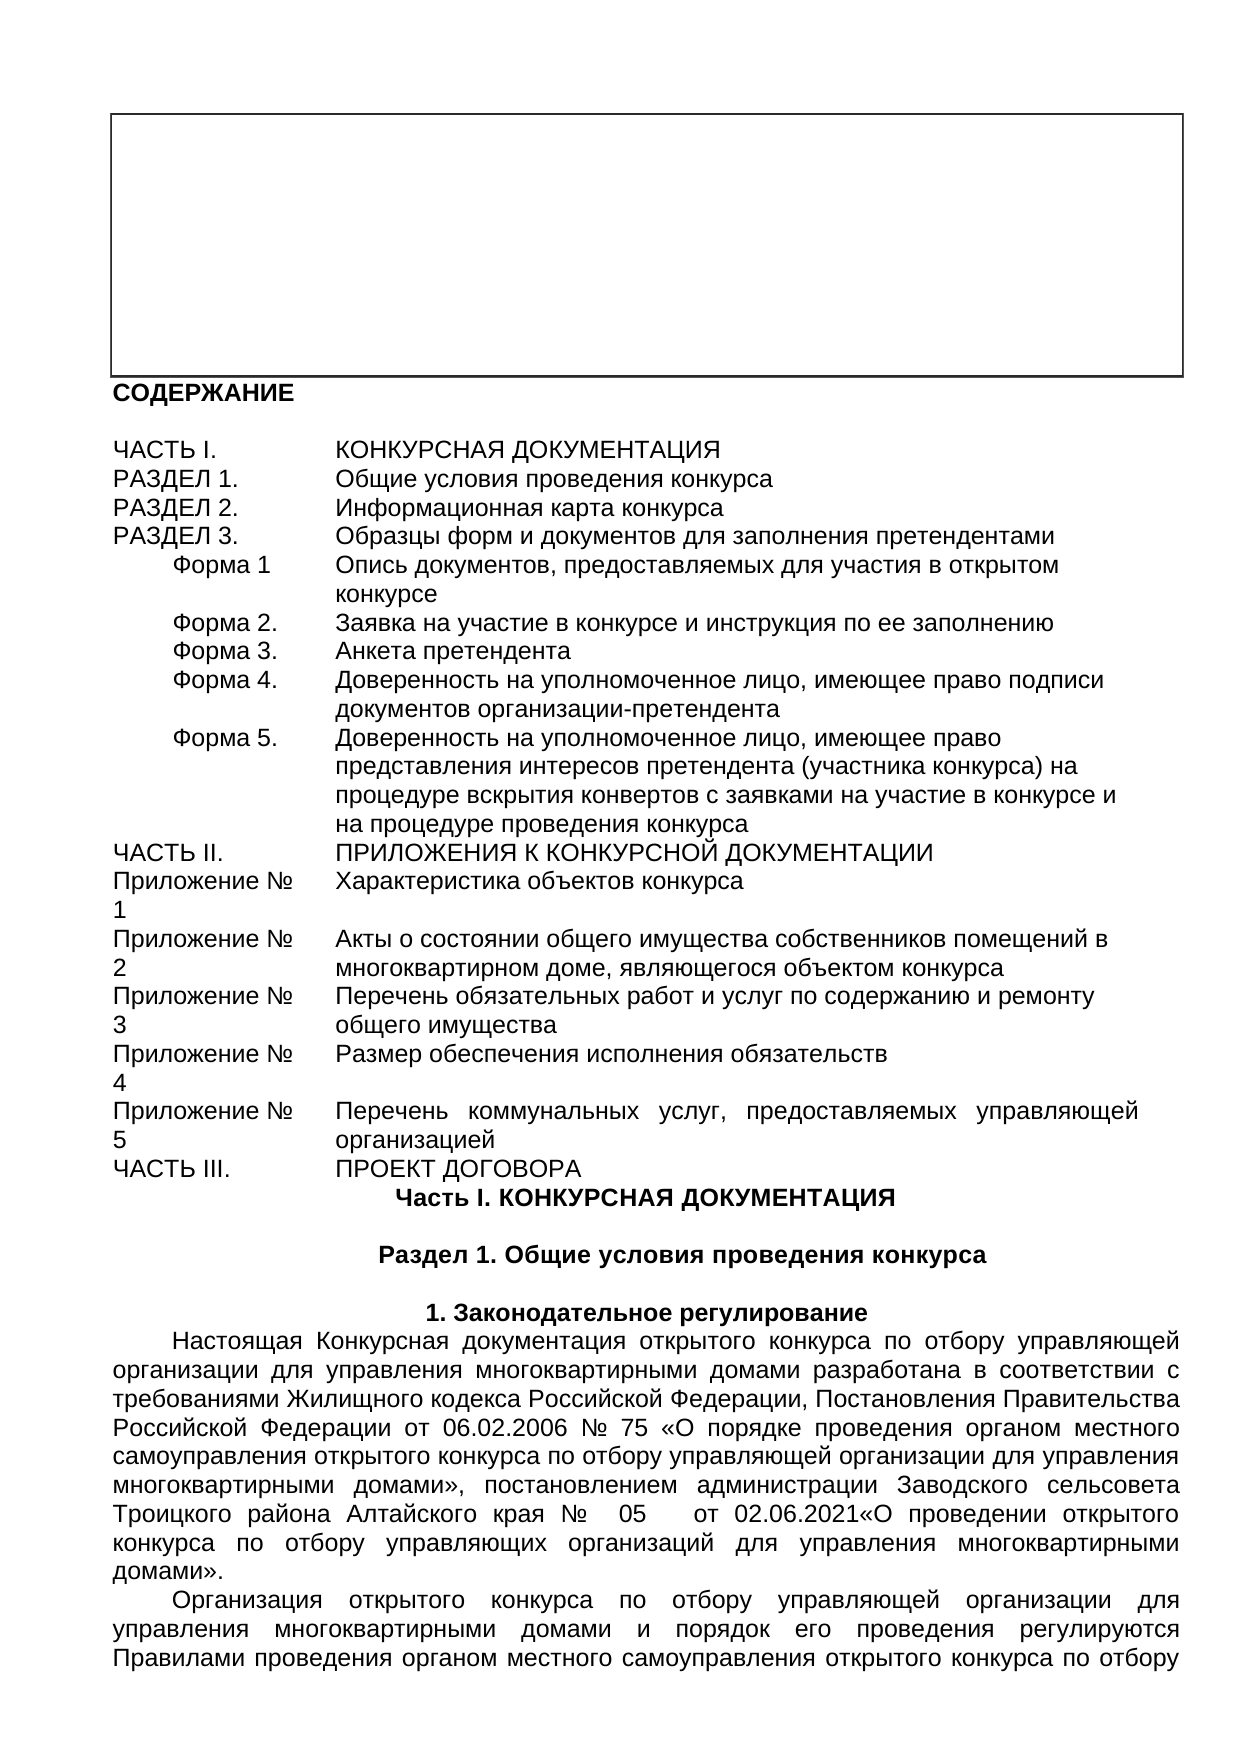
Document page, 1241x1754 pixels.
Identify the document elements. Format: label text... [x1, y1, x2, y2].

text Раздел 1. Общие условия проведения конкурса [112, 1240, 1179, 1269]
table_cell Перечень коммунальных услуг, предоставляемых управляющей организацией [324, 1096, 1151, 1154]
table_cell Размер обеспечения исполнения обязательств [324, 1039, 1151, 1096]
table_cell Приложение № 4 [101, 1039, 324, 1096]
table_cell Форма 4. [101, 665, 324, 723]
table_header ЧАСТЬ I. [101, 435, 324, 464]
table_cell Приложение № 1 [101, 866, 324, 924]
table_cell Анкета претендента [324, 636, 1151, 665]
table_cell Доверенность на уполномоченное лицо, имеющее право подписи документов организации-претендента [324, 665, 1151, 723]
table_cell Форма 5. [101, 723, 324, 838]
table_cell Форма 3. [101, 636, 324, 665]
table_cell Опись документов, предоставляемых для участия в открытом конкурсе [324, 550, 1151, 608]
table_cell Характеристика объектов конкурса [324, 866, 1151, 924]
table_cell Приложение № 5 [101, 1096, 324, 1154]
table_cell Приложение № 2 [101, 924, 324, 981]
text Настоящая Конкурсная документация открытого конкурса по отбору управляющей организации для управления многоквартирными домами разработана в соответствии с требованиями Жилищного кодекса Российской Федерации, Постановления Правительства Российской Федерации от 06.02.2006 № 75 «О порядке проведения органом местного самоуправления открытого конкурса по отбору управляющей организации для управления многоквартирными домами», постановлением администрации Заводского сельсовета Троицкого района Алтайского края № 05 от 02.06.2021«О проведении открытого конкурса по отбору управляющих организаций для управления многоквартирными домами». [112, 1326, 1181, 1585]
table_cell ПРИЛОЖЕНИЯ К КОНКУРСНОЙ ДОКУМЕНТАЦИИ [324, 838, 1151, 866]
table_cell ЧАСТЬ III. [101, 1154, 324, 1183]
table_cell РАЗДЕЛ 3. [101, 521, 324, 550]
table_cell Перечень обязательных работ и услуг по содержанию и ремонту общего имущества [324, 981, 1151, 1039]
table_header КОНКУРСНАЯ ДОКУМЕНТАЦИЯ [324, 435, 1151, 464]
table_cell Доверенность на уполномоченное лицо, имеющее право представления интересов претендента (участника конкурса) на процедуре вскрытия конвертов с заявками на участие в конкурсе и на процедуре проведения конкурса [324, 723, 1151, 838]
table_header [114, 116, 1181, 374]
table_cell Общие условия проведения конкурса [324, 464, 1151, 493]
table_cell ПРОЕКТ ДОГОВОРА [324, 1154, 1151, 1183]
table_cell Форма 1 [101, 550, 324, 608]
table_cell РАЗДЕЛ 2. [101, 493, 324, 521]
table_cell Образцы форм и документов для заполнения претендентами [324, 521, 1151, 550]
table_cell Форма 2. [101, 608, 324, 636]
table_cell Акты о состоянии общего имущества собственников помещений в многоквартирном доме, являющегося объектом конкурса [324, 924, 1151, 981]
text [112, 1585, 1181, 1671]
table_cell ЧАСТЬ II. [101, 838, 324, 866]
table_cell РАЗДЕЛ 1. [101, 464, 324, 493]
table_cell Заявка на участие в конкурсе и инструкция по ее заполнению [324, 608, 1151, 636]
text Часть I. КОНКУРСНАЯ ДОКУМЕНТАЦИЯ [112, 1183, 1179, 1211]
text 1. Законодательное регулирование [112, 1298, 1181, 1326]
table_cell Информационная карта конкурса [324, 493, 1151, 521]
text СОДЕРЖАНИЕ [112, 378, 1181, 406]
table_cell Приложение № 3 [101, 981, 324, 1039]
